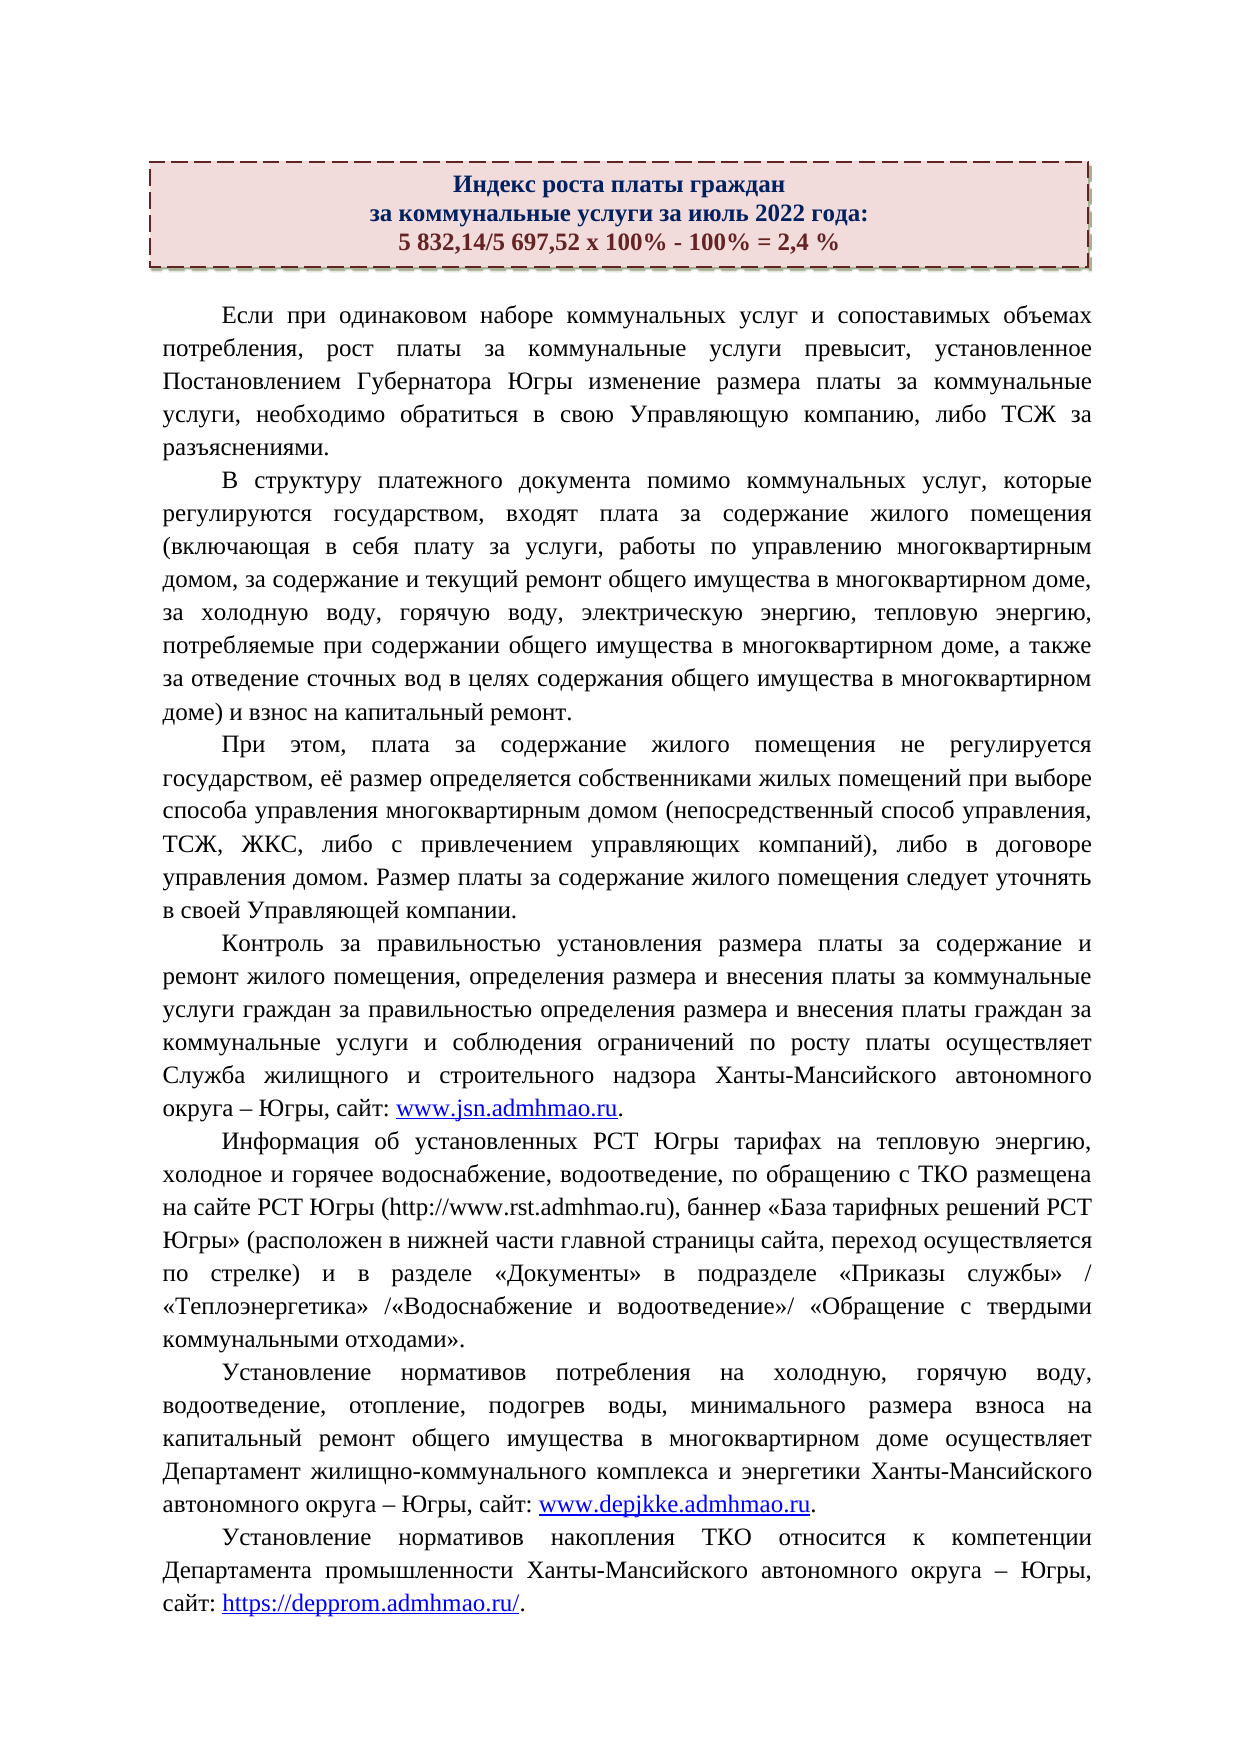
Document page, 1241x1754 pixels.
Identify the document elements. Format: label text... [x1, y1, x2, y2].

text Информация об установленных РСТ Югры тарифах на тепловую энергию, холодное и горячее водоснабжение, водоотведение, по обращению с ТКО размещена на сайте РСТ Югры (http://www.rst.admhmao.ru), баннер «База тарифных решений РСТ Югры» (расположен в нижней части главной страницы сайта, переход осуществляется по стрелке) и в разделе «Документы» в подразделе «Приказы службы» / «Теплоэнергетика» /«Водоснабжение и водоотведение»/ «Обращение с твердыми коммунальными отходами». [162, 1126, 1093, 1353]
text В структуру платежного документа помимо коммунальных услуг, которые регулируются государством, входят плата за содержание жилого помещения (включающая в себя плату за услуги, работы по управлению многоквартирным домом, за содержание и текущий ремонт общего имущества в многоквартирном доме, за холодную воду, горячую воду, электрическую энергию, тепловую энергию, потребляемые при содержании общего имущества в многоквартирном доме, а также за отведение сточных вод в целях содержания общего имущества в многоквартирном доме) и взнос на капитальный ремонт. [162, 465, 1093, 725]
text Контроль за правильностью установления размера платы за содержание и ремонт жилого помещения, определения размера и внесения платы за коммунальные услуги граждан за правильностью определения размера и внесения платы граждан за коммунальные услуги и соблюдения ограничений по росту платы осуществляет Служба жилищного и строительного надзора Ханты-Мансийского автономного округа – Югры, сайт: www.jsn.admhmao.ru. [162, 928, 1093, 1122]
text Установление нормативов накопления ТКО относится к компетенции Департамента промышленности Ханты-Мансийского автономного округа – Югры, сайт: https://depprom.admhmao.ru/. [162, 1522, 1093, 1617]
text Если при одинаковом наборе коммунальных услуг и сопоставимых объемах потребления, рост платы за коммунальные услуги превысит, установленное Постановлением Губернатора Югры изменение размера платы за коммунальные услуги, необходимо обратиться в свою Управляющую компанию, либо ТСЖ за разъяснениями. [162, 300, 1093, 461]
text Установление нормативов потребления на холодную, горячую воду, водоотведение, отопление, подогрев воды, минимального размера взноса на капитальный ремонт общего имущества в многоквартирном доме осуществляет Департамент жилищно-коммунального комплекса и энергетики Ханты-Мансийского автономного округа – Югры, сайт: www.depjkke.admhmao.ru. [162, 1357, 1093, 1518]
text При этом, плата за содержание жилого помещения не регулируется государством, её размер определяется собственниками жилых помещений при выборе способа управления многоквартирным домом (непосредственный способ управления, ТСЖ, ЖКС, либо с привлечением управляющих компаний), либо в договоре управления домом. Размер платы за содержание жилого помещения следует уточнять в своей Управляющей компании. [162, 729, 1093, 923]
